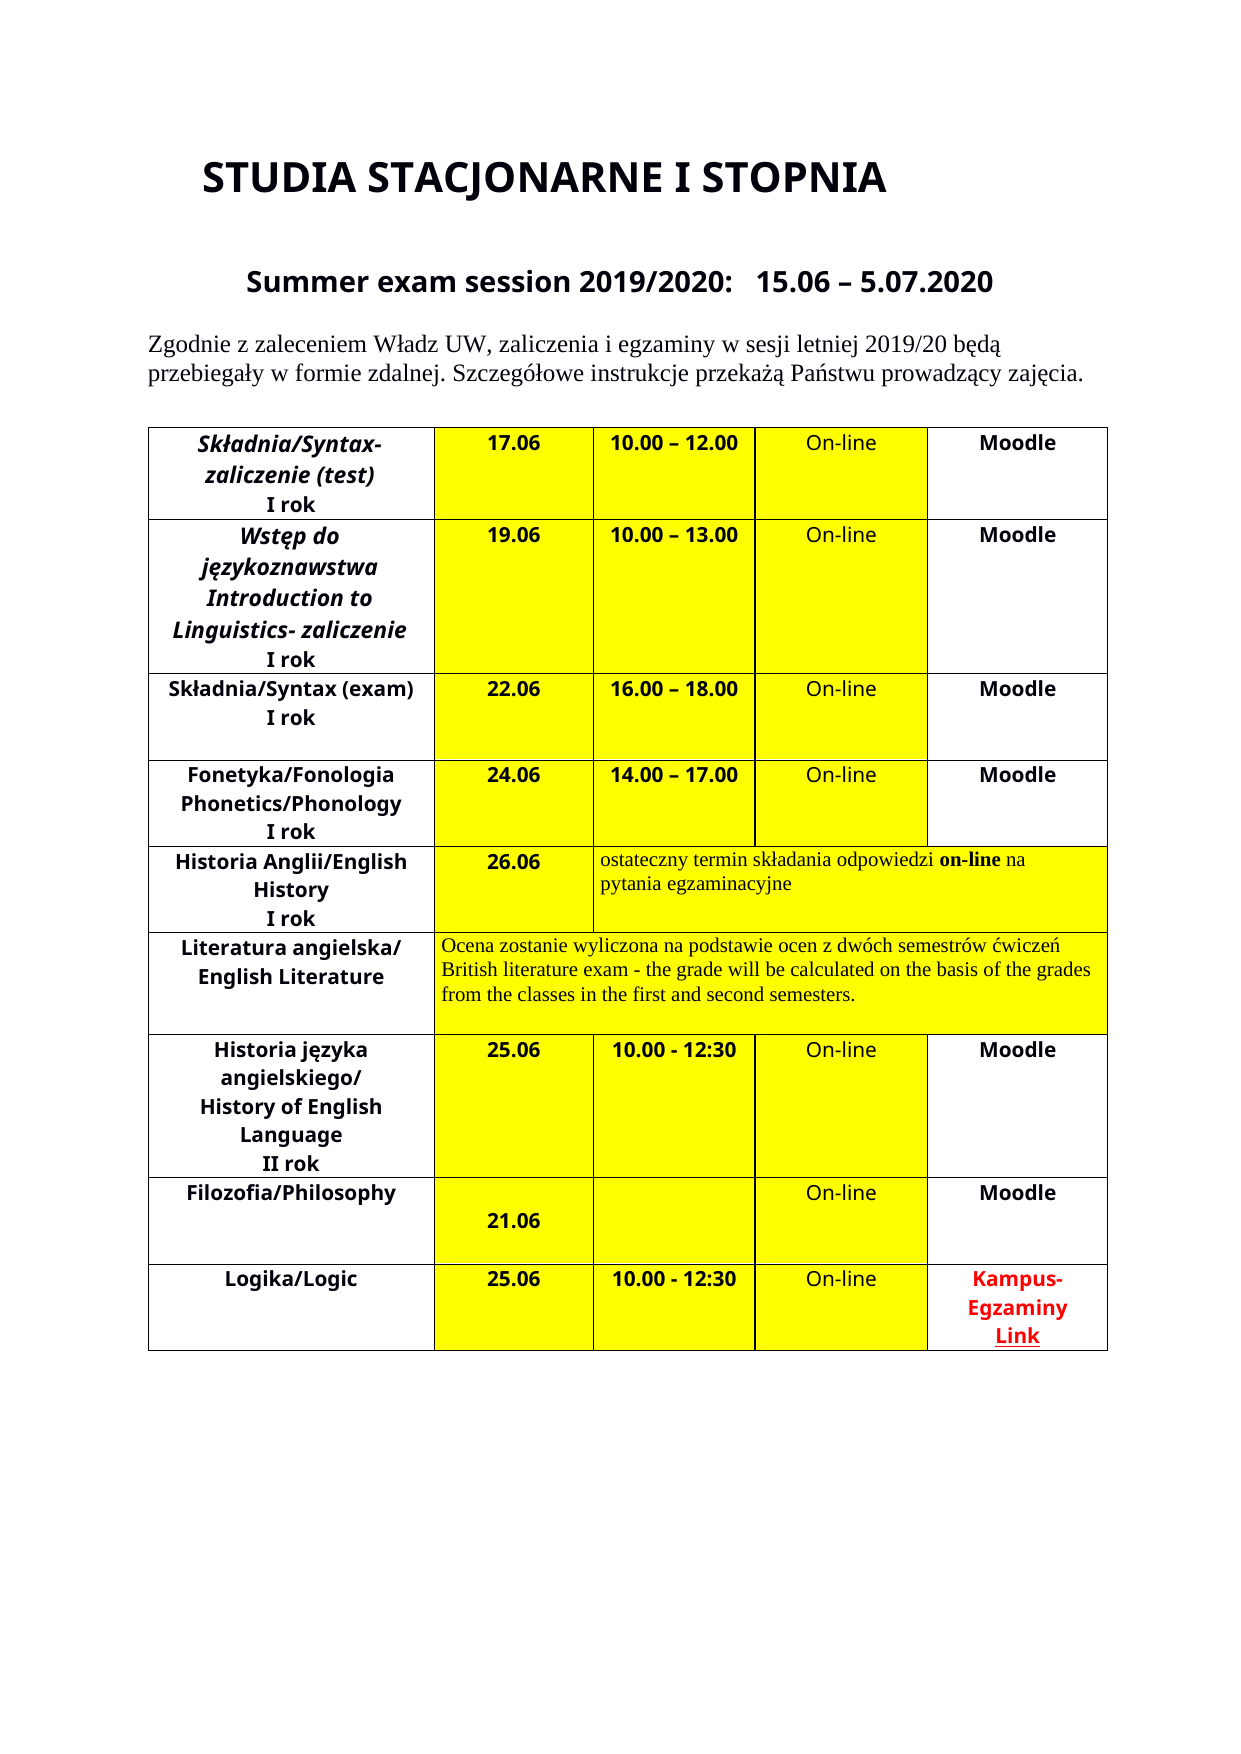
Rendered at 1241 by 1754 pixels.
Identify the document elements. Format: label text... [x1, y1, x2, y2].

table_cell Filozofia/Philosophy [149, 1178, 434, 1263]
table_cell Literatura angielska/ English Literature [149, 933, 434, 1034]
table_cell 10.00 – 13.00 [594, 520, 754, 673]
table_cell Składnia/Syntax (exam) I rok [149, 674, 434, 759]
table_cell Moodle [928, 761, 1107, 846]
table_cell 10.00 - 12:30 [594, 1265, 754, 1350]
table_cell Moodle [928, 674, 1107, 759]
table_cell Moodle [928, 520, 1107, 673]
table_cell 26.06 [435, 847, 593, 932]
table_cell On-line [756, 1035, 927, 1177]
table_cell [594, 1178, 754, 1263]
table_cell Logika/Logic [149, 1265, 434, 1350]
table_cell Ocena zostanie wyliczona na podstawie ocen z dwóch semestrów ćwiczeń British literature exam - the grade will be calculated on the basis of the grades from the classes in the first and second semesters. [435, 933, 1107, 1034]
table_cell On-line [756, 674, 927, 759]
table_cell 16.00 – 18.00 [594, 674, 754, 759]
table_cell ostateczny termin składania odpowiedzi on-line na pytania egzaminacyjne [594, 847, 1107, 932]
table_cell 10.00 - 12:30 [594, 1035, 754, 1177]
table_header 10.00 – 12.00 [594, 428, 754, 519]
table_cell 25.06 [435, 1265, 593, 1350]
table_cell 19.06 [435, 520, 593, 673]
table_header Składnia/Syntax-zaliczenie (test) I rok [149, 428, 434, 519]
text Zgodnie z zaleceniem Władz UW, zaliczenia i egzaminy w sesji letniej 2019/20 będą przebiegały w formie zdalnej. Szczegółowe instrukcje przekażą Państwu prowadzący zajęcia. [148, 329, 1093, 387]
table_cell Fonetyka/Fonologia Phonetics/Phonology I rok [149, 761, 434, 846]
table_cell On-line [756, 520, 927, 673]
title Summer exam session 2019/2020: 15.06 – 5.07.2020 [148, 261, 1093, 301]
table_cell Moodle [928, 1035, 1107, 1177]
table_cell Historia Anglii/English History I rok [149, 847, 434, 932]
table_header 17.06 [435, 428, 593, 519]
table_cell On-line [756, 1178, 927, 1263]
table_header On-line [756, 428, 927, 519]
table_cell On-line [756, 761, 927, 846]
table_cell Moodle [928, 1178, 1107, 1263]
table_header Moodle [928, 428, 1107, 519]
table_cell Wstęp do językoznawstwa Introduction to Linguistics- zaliczenie I rok [149, 520, 434, 673]
table_cell 21.06 [435, 1178, 593, 1263]
title STUDIA STACJONARNE I STOPNIA [148, 148, 1093, 204]
table_cell 22.06 [435, 674, 593, 759]
table_cell Kampus-Egzaminy Link [928, 1265, 1107, 1350]
table_cell On-line [756, 1265, 927, 1350]
table_cell Historia języka angielskiego/ History of English Language II rok [149, 1035, 434, 1177]
table_cell 14.00 – 17.00 [594, 761, 754, 846]
table_cell 24.06 [435, 761, 593, 846]
table_cell 25.06 [435, 1035, 593, 1177]
